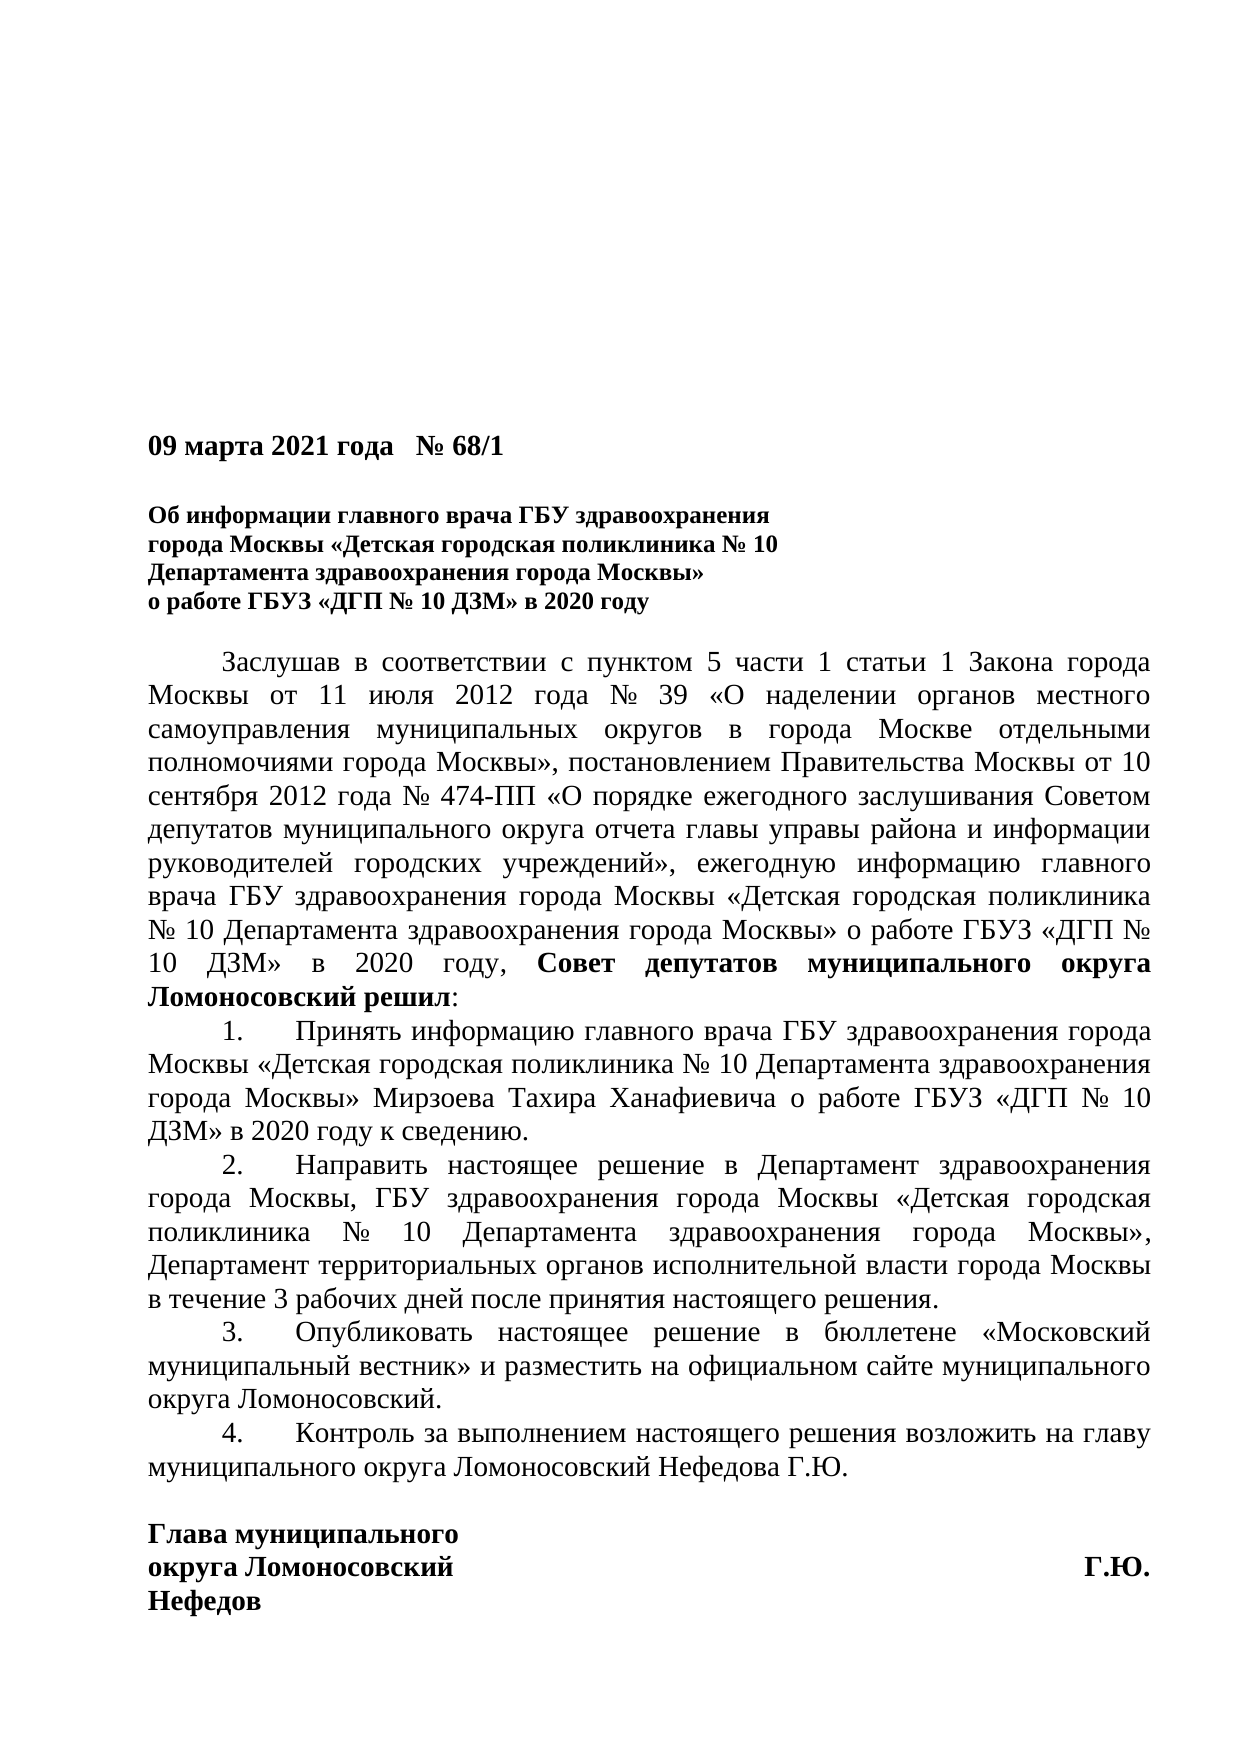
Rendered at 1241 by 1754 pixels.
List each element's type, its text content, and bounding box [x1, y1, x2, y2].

list Опубликовать настоящее решение в бюллетене «Московский муниципальный вестник» и разместить на официальном сайте муниципального округа Ломоносовский. [148, 1314, 1152, 1415]
text округа Ломоносовский Г.Ю. Нефедов [148, 1549, 1152, 1616]
list Принять информацию главного врача ГБУ здравоохранения города Москвы «Детская городская поликлиника № 10 Департамента здравоохранения города Москвы» Мирзоева Тахира Ханафиевича о работе ГБУЗ «ДГП № 10 ДЗМ» в 2020 году к сведению. [148, 1013, 1152, 1147]
text Департамента здравоохранения города Москвы» [148, 557, 797, 586]
text Глава муниципального [148, 1516, 1152, 1549]
list Направить настоящее решение в Департамент здравоохранения города Москвы, ГБУ здравоохранения города Москвы «Детская городская поликлиника № 10 Департамента здравоохранения города Москвы», Департамент территориальных органов исполнительной власти города Москвы в течение 3 рабочих дней после принятия настоящего решения. [148, 1147, 1152, 1314]
text 09 марта 2021 года № 68/1 [148, 428, 1152, 462]
list Контроль за выполнением настоящего решения возложить на главу муниципального округа Ломоносовский Нефедова Г.Ю. [148, 1415, 1152, 1482]
text Об информации главного врача ГБУ здравоохранения [148, 500, 797, 529]
text Заслушав в соответствии с пунктом 5 части 1 статьи 1 Закона города Москвы от 11 июля 2012 года № 39 «О наделении органов местного самоуправления муниципальных округов в города Москве отдельными полномочиями города Москвы», постановлением Правительства Москвы от 10 сентября 2012 года № 474-ПП «О порядке ежегодного заслушивания Советом депутатов муниципального округа отчета главы управы района и информации руководителей городских учреждений», ежегодную информацию главного врача ГБУ здравоохранения города Москвы «Детская городская поликлиника № 10 Департамента здравоохранения города Москвы» о работе ГБУЗ «ДГП № 10 ДЗМ» в 2020 году, Совет депутатов муниципального округа Ломоносовский решил: [148, 644, 1152, 1013]
text о работе ГБУЗ «ДГП № 10 ДЗМ» в 2020 году [148, 586, 797, 615]
text города Москвы «Детская городская поликлиника № 10 [148, 529, 797, 557]
